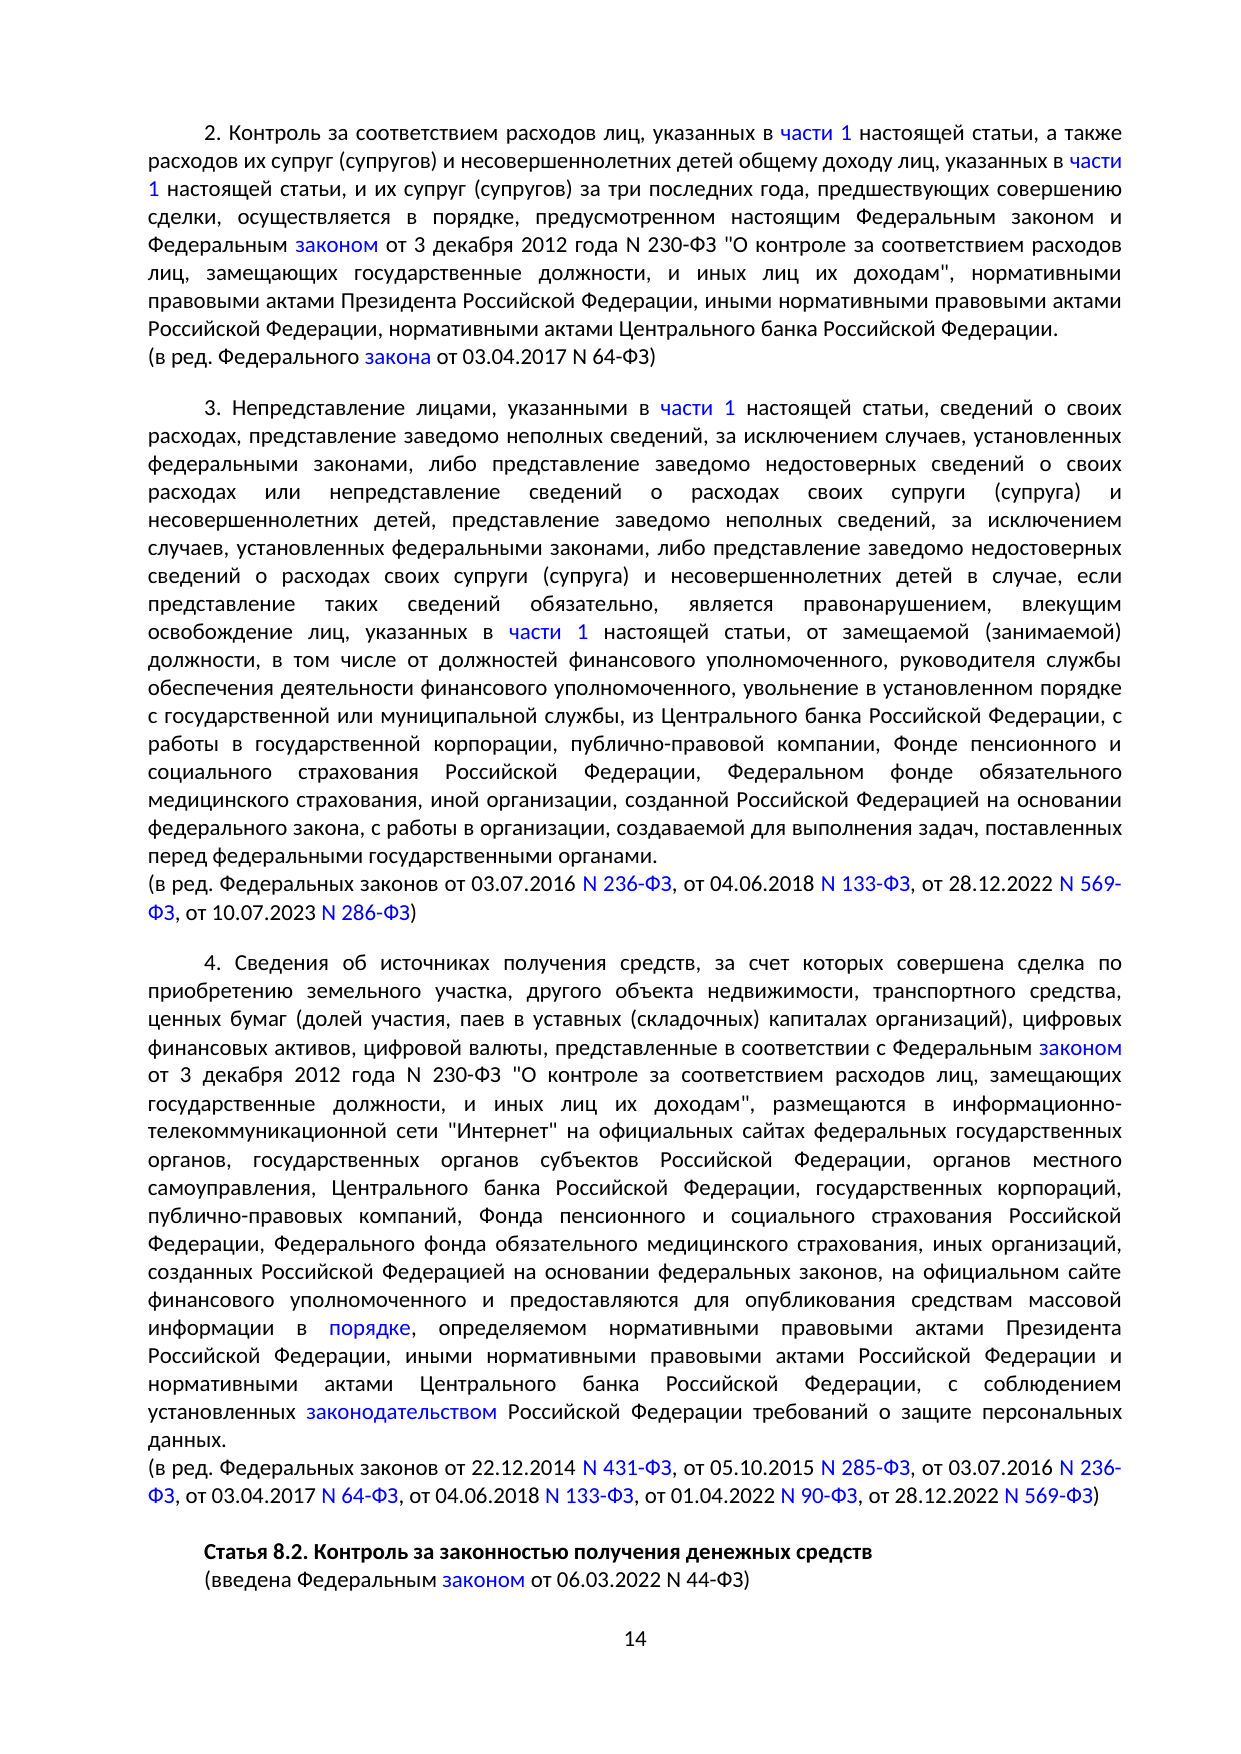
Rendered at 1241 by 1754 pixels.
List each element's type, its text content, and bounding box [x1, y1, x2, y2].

text (в ред. Федерального закона от 03.04.2017 N 64-ФЗ) [148, 342, 1122, 370]
text (в ред. Федеральных законов от 03.07.2016 N 236-ФЗ, от 04.06.2018 N 133-ФЗ, от 28.12.2022 N 569-ФЗ, от 10.07.2023 N 286-ФЗ) [148, 869, 1122, 926]
text 4. Сведения об источниках получения средств, за счет которых совершена сделка по приобретению земельного участка, другого объекта недвижимости, транспортного средства, ценных бумаг (долей участия, паев в уставных (складочных) капиталах организаций), цифровых финансовых активов, цифровой валюты, представленные в соответствии с Федеральным законом от 3 декабря 2012 года N 230-ФЗ "О контроле за соответствием расходов лиц, замещающих государственные должности, и иных лиц их доходам", размещаются в информационно-телекоммуникационной сети "Интернет" на официальных сайтах федеральных государственных органов, государственных органов субъектов Российской Федерации, органов местного самоуправления, Центрального банка Российской Федерации, государственных корпораций, публично-правовых компаний, Фонда пенсионного и социального страхования Российской Федерации, Федерального фонда обязательного медицинского страхования, иных организаций, созданных Российской Федерацией на основании федеральных законов, на официальном сайте финансового уполномоченного и предоставляются для опубликования средствам массовой информации в порядке, определяемом нормативными правовыми актами Президента Российской Федерации, иными нормативными правовыми актами Российской Федерации и нормативными актами Центрального банка Российской Федерации, с соблюдением установленных законодательством Российской Федерации требований о защите персональных данных. [148, 948, 1122, 1453]
text 2. Контроль за соответствием расходов лиц, указанных в части 1 настоящей статьи, а также расходов их супруг (супругов) и несовершеннолетних детей общему доходу лиц, указанных в части 1 настоящей статьи, и их супруг (супругов) за три последних года, предшествующих совершению сделки, осуществляется в порядке, предусмотренном настоящим Федеральным законом и Федеральным законом от 3 декабря 2012 года N 230-ФЗ "О контроле за соответствием расходов лиц, замещающих государственные должности, и иных лиц их доходам", нормативными правовыми актами Президента Российской Федерации, иными нормативными правовыми актами Российской Федерации, нормативными актами Центрального банка Российской Федерации. [148, 118, 1122, 342]
title Статья 8.2. Контроль за законностью получения денежных средств [148, 1537, 1122, 1565]
text (введена Федеральным законом от 06.03.2022 N 44-ФЗ) [148, 1565, 1122, 1593]
text 3. Непредставление лицами, указанными в части 1 настоящей статьи, сведений о своих расходах, представление заведомо неполных сведений, за исключением случаев, установленных федеральными законами, либо представление заведомо недостоверных сведений о своих расходах или непредставление сведений о расходах своих супруги (супруга) и несовершеннолетних детей, представление заведомо неполных сведений, за исключением случаев, установленных федеральными законами, либо представление заведомо недостоверных сведений о расходах своих супруги (супруга) и несовершеннолетних детей в случае, если представление таких сведений обязательно, является правонарушением, влекущим освобождение лиц, указанных в части 1 настоящей статьи, от замещаемой (занимаемой) должности, в том числе от должностей финансового уполномоченного, руководителя службы обеспечения деятельности финансового уполномоченного, увольнение в установленном порядке с государственной или муниципальной службы, из Центрального банка Российской Федерации, с работы в государственной корпорации, публично-правовой компании, Фонде пенсионного и социального страхования Российской Федерации, Федеральном фонде обязательного медицинского страхования, иной организации, созданной Российской Федерацией на основании федерального закона, с работы в организации, создаваемой для выполнения задач, поставленных перед федеральными государственными органами. [148, 393, 1122, 869]
text (в ред. Федеральных законов от 22.12.2014 N 431-ФЗ, от 05.10.2015 N 285-ФЗ, от 03.07.2016 N 236-ФЗ, от 03.04.2017 N 64-ФЗ, от 04.06.2018 N 133-ФЗ, от 01.04.2022 N 90-ФЗ, от 28.12.2022 N 569-ФЗ) [148, 1453, 1122, 1509]
